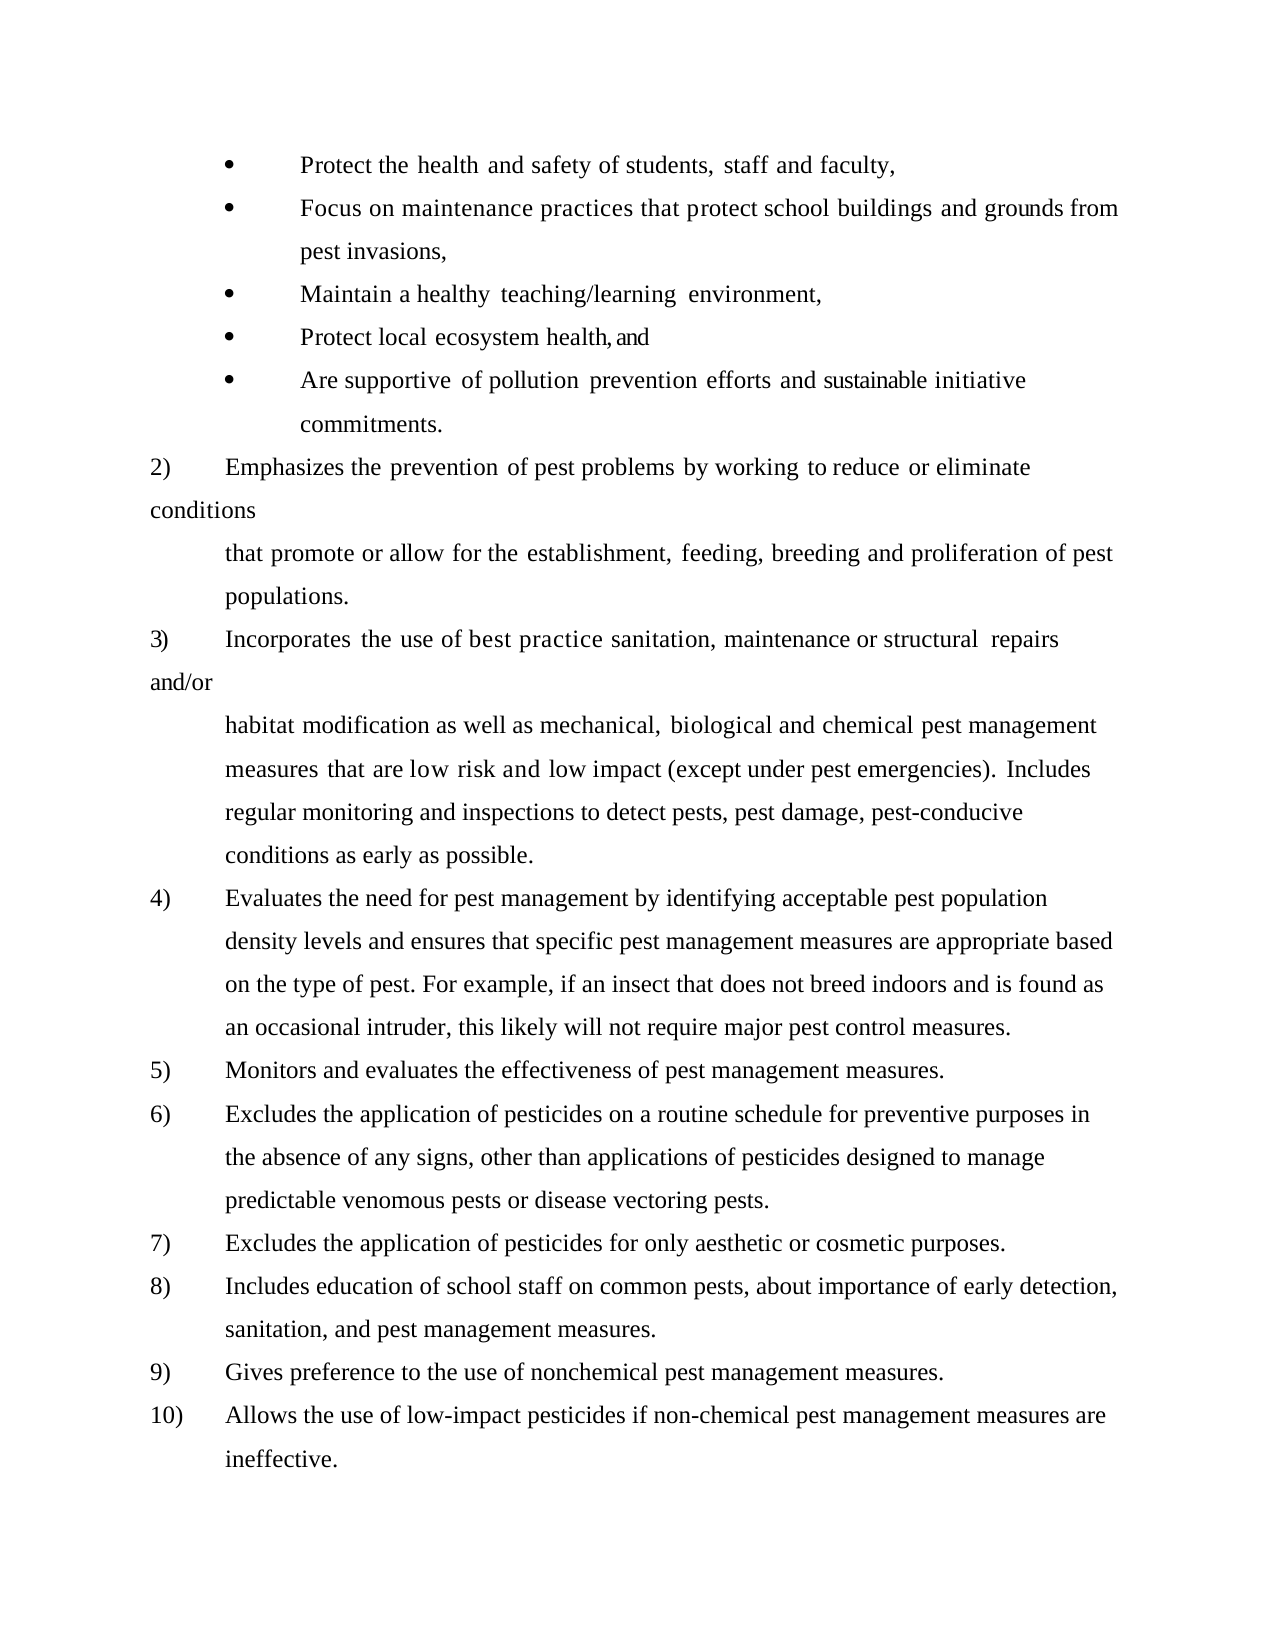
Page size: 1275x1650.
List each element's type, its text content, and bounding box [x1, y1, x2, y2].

list Excludes the application of pesticides on a routine schedule for preventive purposes in [150, 1099, 1125, 1127]
list Allows the use of low-impact pesticides if non-chemical pest management measures are [150, 1401, 1125, 1429]
list Excludes the application of pesticides for only aesthetic or cosmetic purposes. [150, 1228, 1125, 1257]
list Emphasizes the prevention of pest problems by working to reduce or eliminate conditions [150, 452, 1125, 524]
list sanitation, and pest management measures. [150, 1314, 1125, 1343]
list pest invasions, [225, 236, 1125, 265]
list Are supportive of pollution prevention efforts and sustainable initiative [225, 366, 1125, 394]
list Evaluates the need for pest management by identifying acceptable pest population [150, 883, 1125, 912]
list Protect the health and safety of students, staff and faculty, [225, 150, 1125, 179]
list Gives preference to the use of nonchemical pest management measures. [150, 1357, 1125, 1386]
list that promote or allow for the establishment, feeding, breeding and proliferation of pest populations. [225, 538, 1125, 610]
list ineffective. [150, 1444, 1125, 1472]
list Focus on maintenance practices that protect school buildings and grounds from [225, 193, 1125, 222]
list the absence of any signs, other than applications of pesticides designed to manage predictable venomous pests or disease vectoring pests. [225, 1142, 1125, 1214]
list commitments. [225, 409, 1125, 437]
list Monitors and evaluates the effectiveness of pest management measures. [150, 1056, 1125, 1084]
list Maintain a healthy teaching/learning environment, [225, 279, 1125, 308]
list density levels and ensures that specific pest management measures are appropriate based on the type of pest. For example, if an insect that does not breed indoors and is found as an occasional intruder, this likely will not require major pest control measures. [225, 926, 1125, 1041]
list Includes education of school staff on common pests, about importance of early detection, [150, 1271, 1125, 1300]
list habitat modification as well as mechanical, biological and chemical pest management measures that are low risk and low impact (except under pest emergencies). Includes regular monitoring and inspections to detect pests, pest damage, pest-conducive conditions as early as possible. [225, 711, 1125, 869]
list Protect local ecosystem health, and [225, 322, 1125, 351]
list Incorporates the use of best practice sanitation, maintenance or structural repairs and/or [150, 624, 1125, 696]
